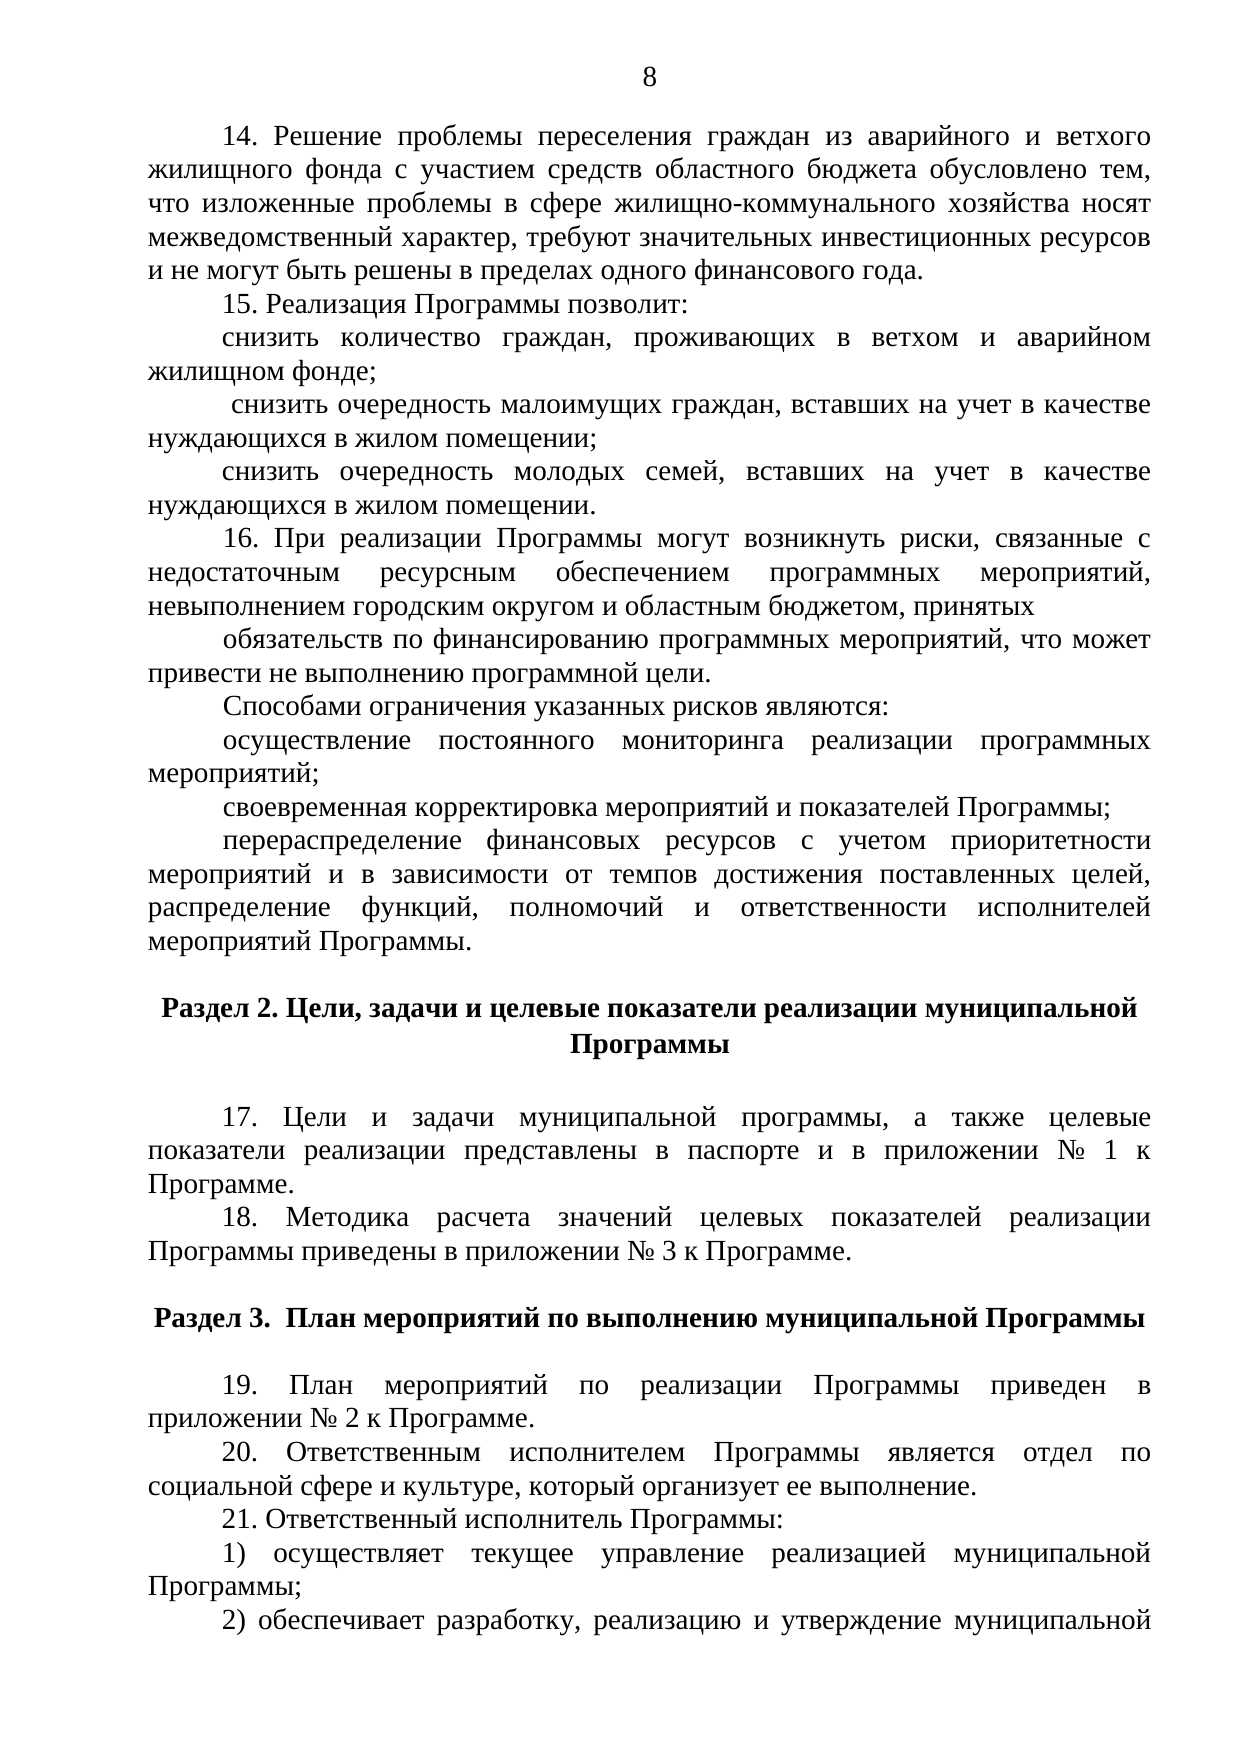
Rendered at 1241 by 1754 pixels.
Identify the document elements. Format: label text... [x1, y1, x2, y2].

text снизить количество граждан, проживающих в ветхом и аварийном жилищном фонде; [148, 319, 1152, 386]
text Раздел 3. План мероприятий по выполнению муниципальной Программы [148, 1300, 1152, 1333]
text Раздел 2. Цели, задачи и целевые показатели реализации муниципальной Программы [148, 990, 1152, 1060]
text перераспределение финансовых ресурсов с учетом приоритетности мероприятий и в зависимости от темпов достижения поставленных целей, распределение функций, полномочий и ответственности исполнителей мероприятий Программы. [148, 822, 1152, 957]
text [148, 1602, 1152, 1635]
text 14. Решение проблемы переселения граждан из аварийного и ветхого жилищного фонда с участием средств областного бюджета обусловлено тем, что изложенные проблемы в сфере жилищно-коммунального хозяйства носят межведомственный характер, требуют значительных инвестиционных ресурсов и не могут быть решены в пределах одного финансового года. [148, 118, 1152, 286]
text Способами ограничения указанных рисков являются: [148, 688, 1152, 722]
text 15. Реализация Программы позволит: [148, 286, 1152, 319]
text снизить очередность молодых семей, вставших на учет в качестве нуждающихся в жилом помещении. [148, 453, 1152, 521]
text своевременная корректировка мероприятий и показателей Программы; [148, 789, 1152, 822]
text 17. Цели и задачи муниципальной программы, а также целевые показатели реализации представлены в паспорте и в приложении № 1 к Программе. [148, 1099, 1152, 1199]
text обязательств по финансированию программных мероприятий, что может привести не выполнению программной цели. [148, 621, 1152, 688]
text 1) осуществляет текущее управление реализацией муниципальной Программы; [148, 1535, 1152, 1602]
text снизить очередность малоимущих граждан, вставших на учет в качестве нуждающихся в жилом помещении; [148, 386, 1152, 453]
text 21. Ответственный исполнитель Программы: [148, 1501, 1152, 1535]
text 18. Методика расчета значений целевых показателей реализации Программы приведены в приложении № 3 к Программе. [148, 1199, 1152, 1266]
text осуществление постоянного мониторинга реализации программных мероприятий; [148, 722, 1152, 789]
text 19. План мероприятий по реализации Программы приведен в приложении № 2 к Программе. [148, 1367, 1152, 1434]
text 16. При реализации Программы могут возникнуть риски, связанные с недостаточным ресурсным обеспечением программных мероприятий, невыполнением городским округом и областным бюджетом, принятых [148, 521, 1152, 621]
text 20. Ответственным исполнителем Программы является отдел по социальной сфере и культуре, который организует ее выполнение. [148, 1434, 1152, 1501]
